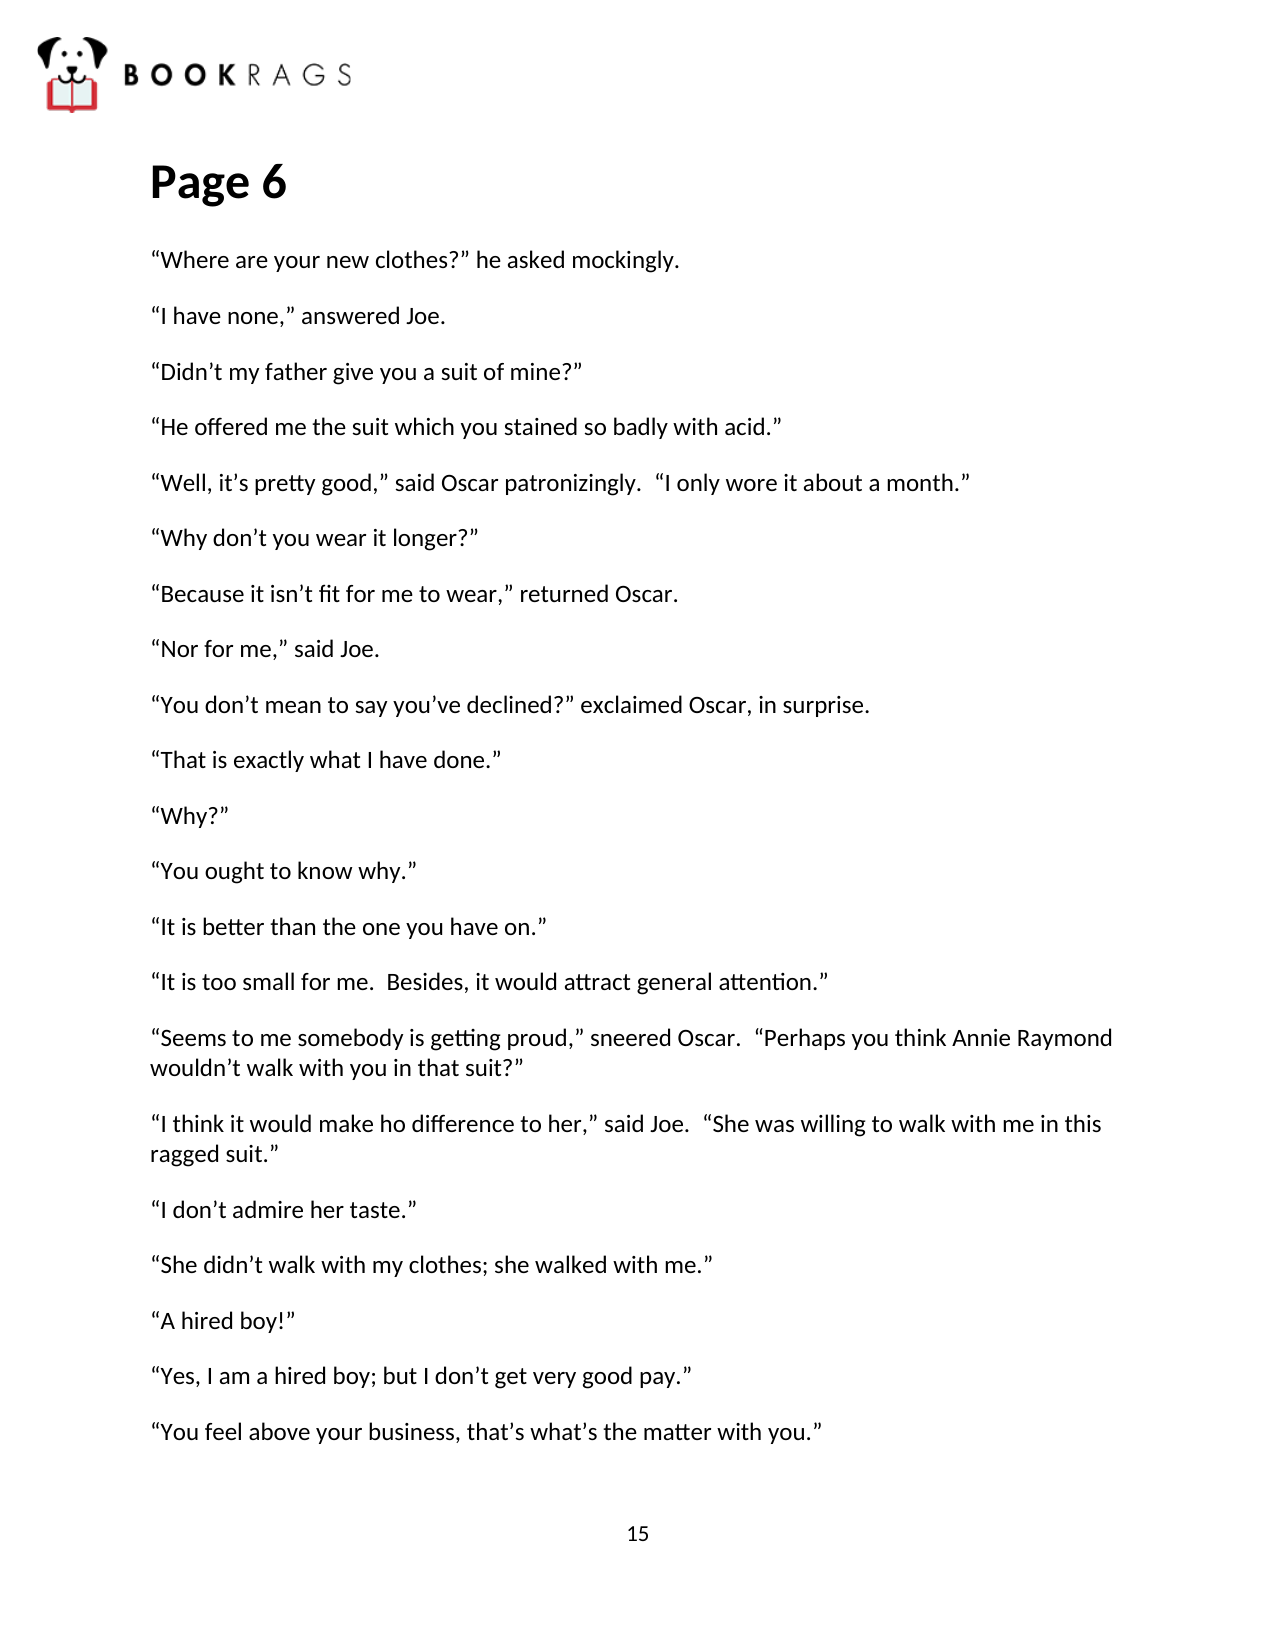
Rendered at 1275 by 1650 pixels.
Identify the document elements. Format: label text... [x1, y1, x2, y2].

text “I don’t admire her taste.” [150, 1194, 1125, 1224]
text “It is better than the one you have on.” [150, 911, 1125, 941]
text “Why don’t you wear it longer?” [150, 522, 1125, 553]
text “Nor for me,” said Joe. [150, 633, 1125, 664]
text “A hired boy!” [150, 1305, 1125, 1336]
text “Where are your new clothes?” he asked mockingly. [150, 244, 1125, 275]
text “You ought to know why.” [150, 855, 1125, 886]
text “Yes, I am a hired boy; but I don’t get very good pay.” [150, 1361, 1125, 1391]
text “Because it isn’t fit for me to wear,” returned Oscar. [150, 578, 1125, 608]
text “Seems to me somebody is getting proud,” sneered Oscar. “Perhaps you think Annie Raymond wouldn’t walk with you in that suit?” [150, 1022, 1125, 1083]
text “I think it would make ho difference to her,” said Joe. “She was willing to walk with me in this ragged suit.” [150, 1108, 1125, 1169]
text “You feel above your business, that’s what’s the matter with you.” [150, 1416, 1125, 1447]
text “Why?” [150, 800, 1125, 830]
text “She didn’t walk with my clothes; she walked with me.” [150, 1249, 1125, 1280]
text “He offered me the suit which you stained so badly with acid.” [150, 411, 1125, 442]
text “You don’t mean to say you’ve declined?” exclaimed Oscar, in surprise. [150, 689, 1125, 719]
text “Well, it’s pretty good,” said Oscar patronizingly. “I only wore it about a month.” [150, 467, 1125, 497]
text “Didn’t my father give you a suit of mine?” [150, 356, 1125, 386]
text Page 6 [150, 150, 1125, 211]
picture [37, 37, 351, 113]
text “That is exactly what I have done.” [150, 744, 1125, 775]
text “It is too small for me. Besides, it would attract general attention.” [150, 966, 1125, 997]
text “I have none,” answered Joe. [150, 300, 1125, 331]
